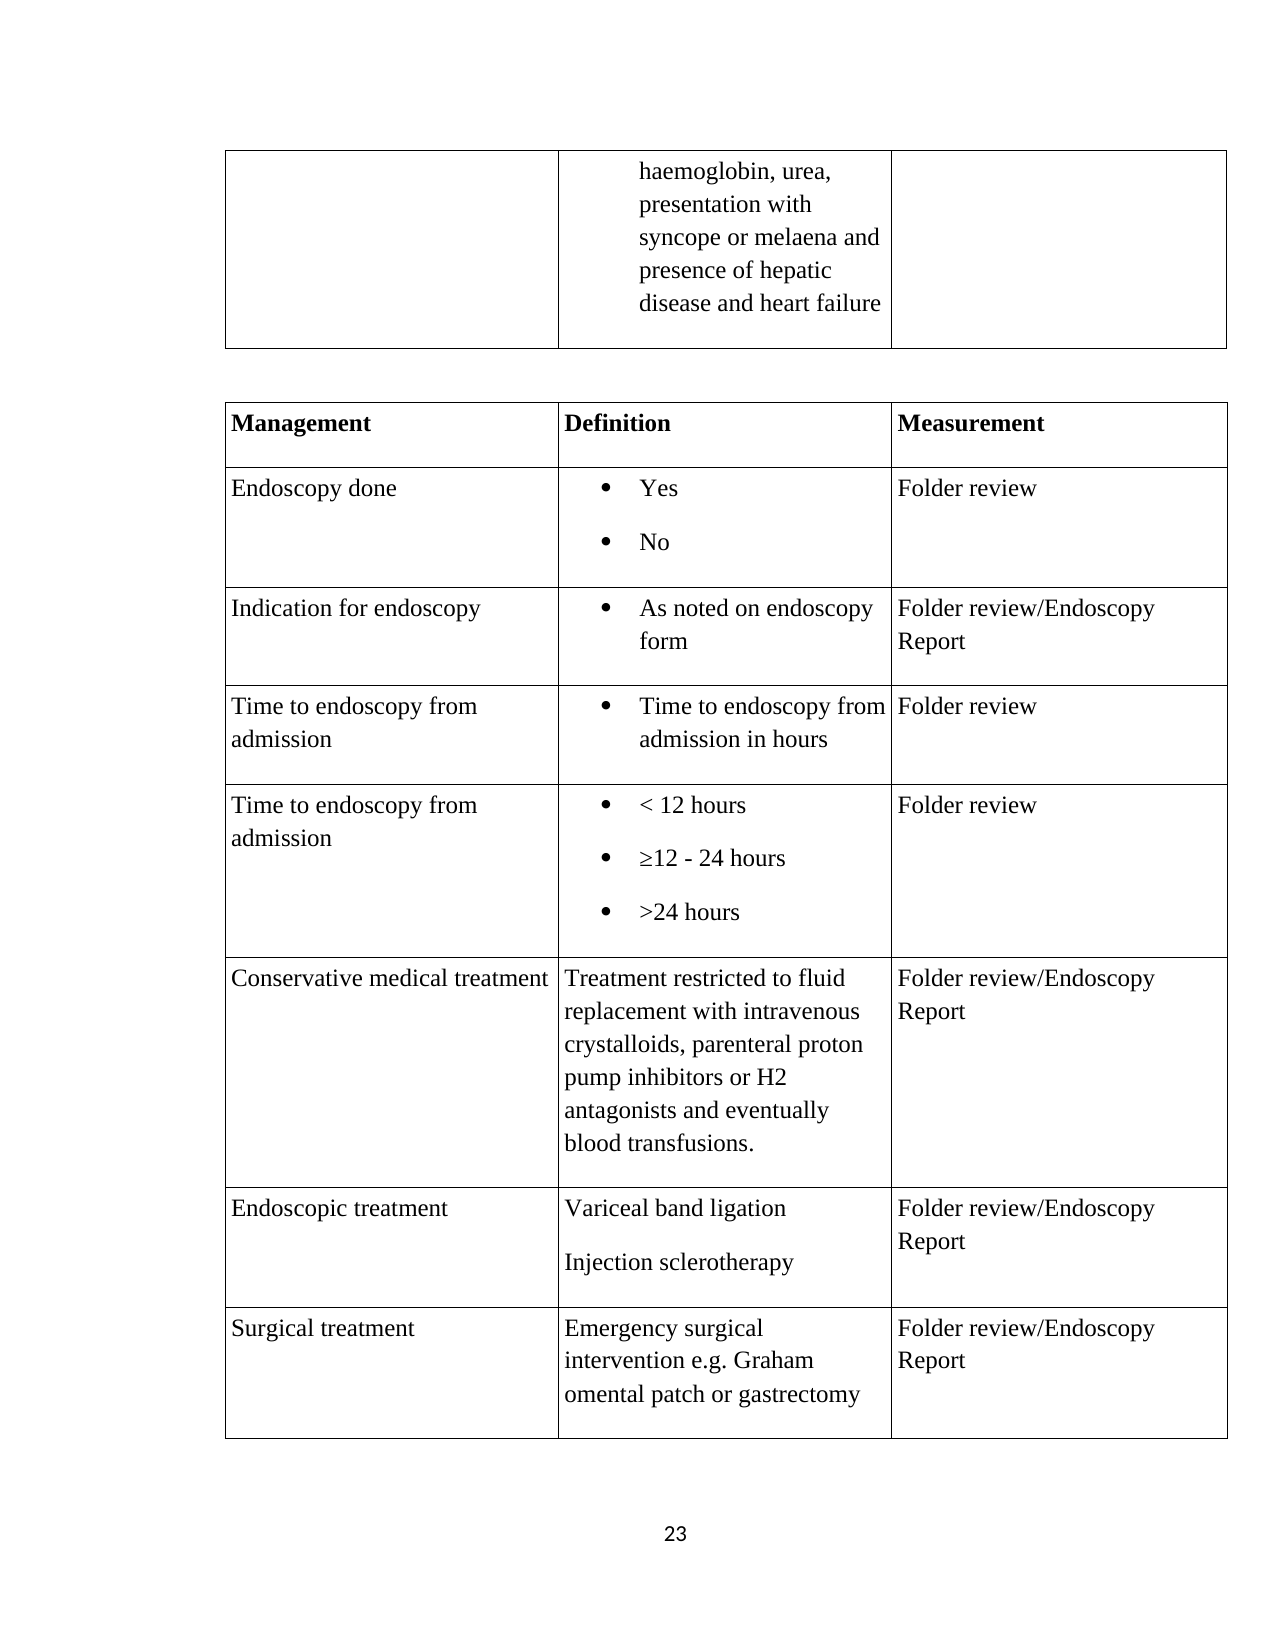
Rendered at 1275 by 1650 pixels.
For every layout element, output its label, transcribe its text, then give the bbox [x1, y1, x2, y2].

table_cell Folder review/Endoscopy Report [892, 1308, 1227, 1438]
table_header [892, 151, 1226, 347]
table_cell Folder review [892, 785, 1227, 957]
table_cell Folder review/Endoscopy Report [892, 588, 1227, 685]
table_cell Folder review/Endoscopy Report [892, 1188, 1227, 1306]
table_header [226, 151, 558, 347]
table_cell Time to endoscopy from admission in hours [559, 686, 891, 783]
table_header Definition [559, 403, 891, 467]
table_cell Endoscopy done [226, 468, 558, 587]
table_cell Treatment restricted to fluid replacement with intravenous crystalloids, parenteral proton pump inhibitors or H2 antagonists and eventually blood transfusions. [559, 958, 891, 1187]
table_cell Folder review [892, 686, 1227, 783]
table_header Measurement [892, 403, 1227, 467]
table_cell Time to endoscopy from admission [226, 785, 558, 957]
table_header Management [226, 403, 558, 467]
table_cell Time to endoscopy from admission [226, 686, 558, 783]
table_cell Folder review/Endoscopy Report [892, 958, 1227, 1187]
table_cell Yes No [559, 468, 891, 587]
table_cell Indication for endoscopy [226, 588, 558, 685]
table_cell Emergency surgical intervention e.g. Graham omental patch or gastrectomy [559, 1308, 891, 1438]
table_cell Conservative medical treatment [226, 958, 558, 1187]
table_cell Endoscopic treatment [226, 1188, 558, 1306]
table_cell Surgical treatment [226, 1308, 558, 1438]
table_cell As noted on endoscopy form [559, 588, 891, 685]
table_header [559, 151, 891, 347]
table_cell < 12 hours ≥12 - 24 hours >24 hours [559, 785, 891, 957]
table_cell Variceal band ligation Injection sclerotherapy [559, 1188, 891, 1306]
table_cell Folder review [892, 468, 1227, 587]
